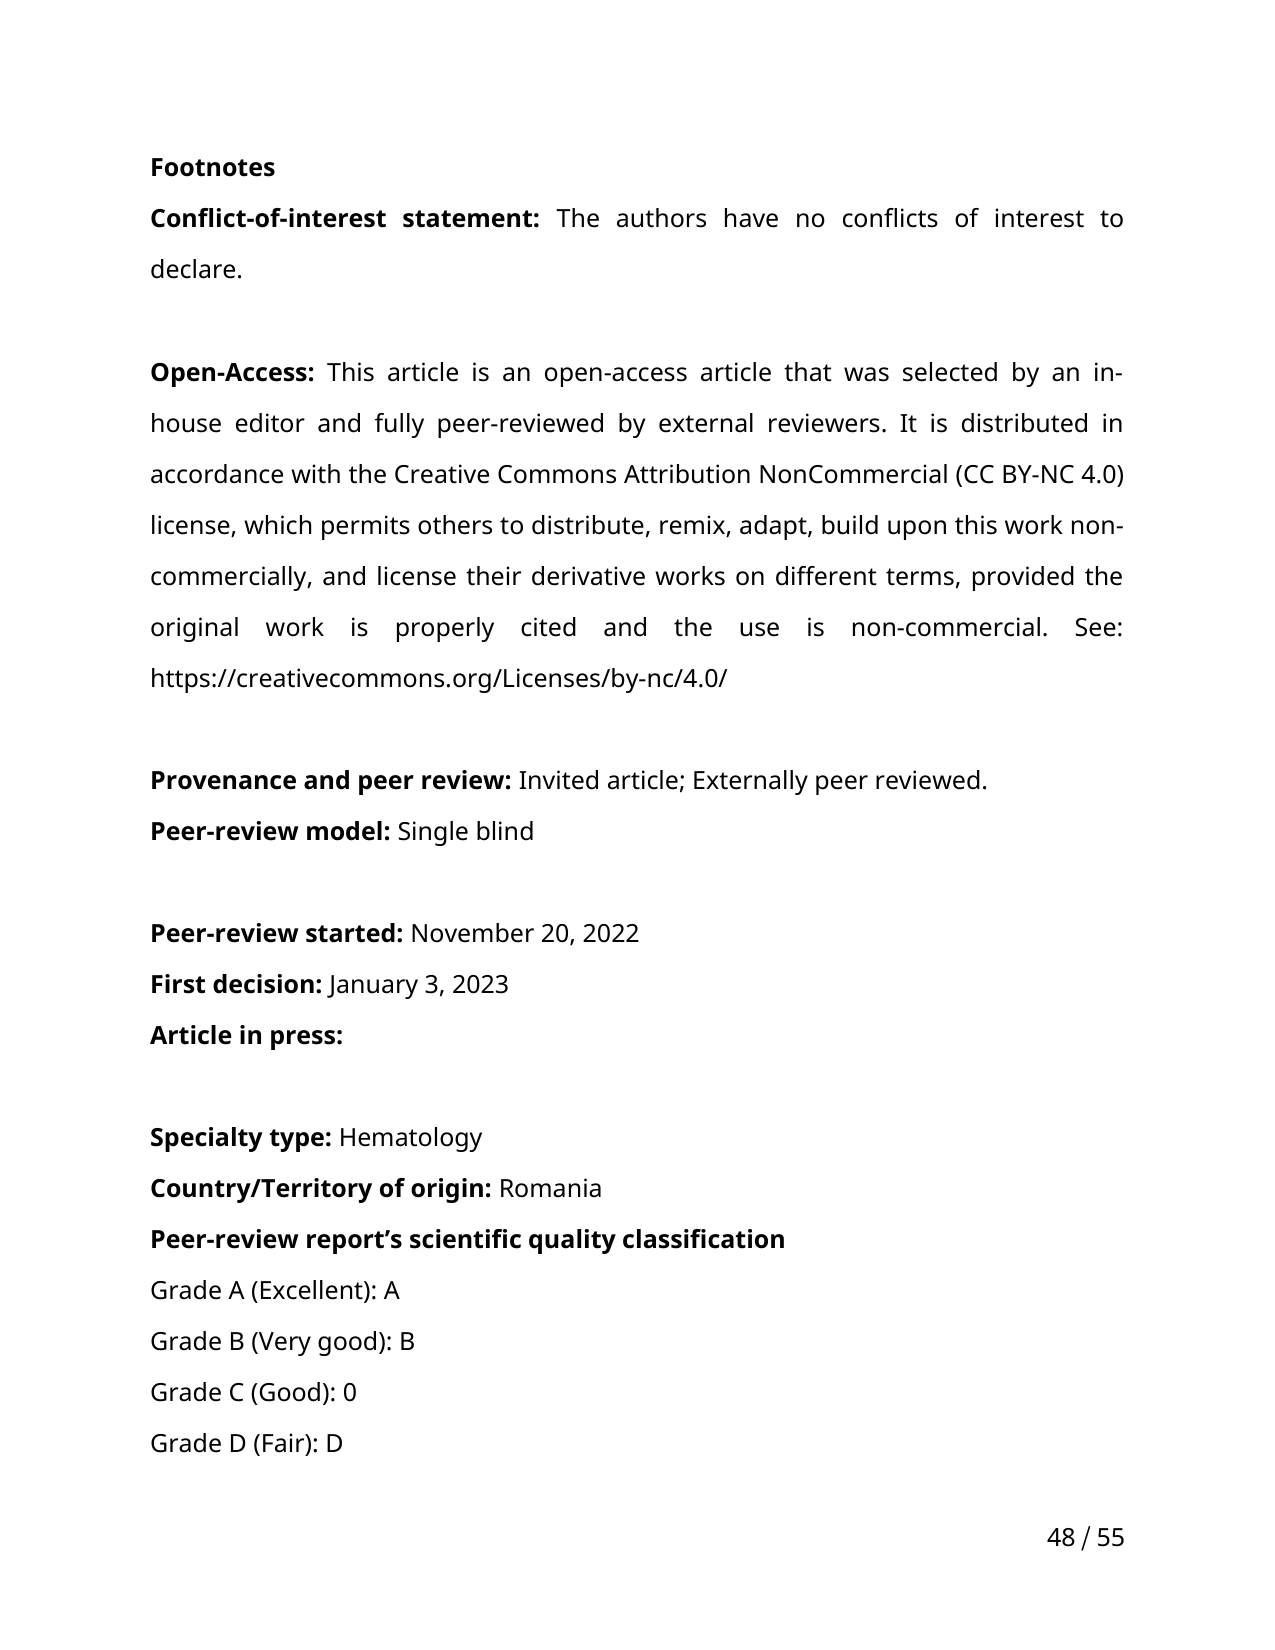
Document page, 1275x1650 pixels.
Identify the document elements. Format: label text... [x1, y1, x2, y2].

text Grade A (Excellent): A [150, 1273, 1125, 1307]
text Grade B (Very good): B [150, 1324, 1125, 1358]
text Footnotes [150, 150, 1125, 184]
text Peer-review model: Single blind [150, 813, 1125, 848]
text Peer-review report’s scientific quality classification [150, 1222, 1125, 1256]
text Provenance and peer review: Invited article; Externally peer reviewed. [150, 762, 1125, 797]
text Conflict-of-interest statement: The authors have no conflicts of interest to declare. [150, 201, 1125, 286]
text Article in press: [150, 1018, 1125, 1052]
text Specialty type: Hematology [150, 1120, 1125, 1154]
text First decision: January 3, 2023 [150, 967, 1125, 1001]
text Grade C (Good): 0 [150, 1375, 1125, 1409]
text Country/Territory of origin: Romania [150, 1171, 1125, 1205]
text Peer-review started: November 20, 2022 [150, 916, 1125, 950]
text Open-Access: This article is an open-access article that was selected by an in-house editor and fully peer-reviewed by external reviewers. It is distributed in accordance with the Creative Commons Attribution NonCommercial (CC BY-NC 4.0) license, which permits others to distribute, remix, adapt, build upon this work non-commercially, and license their derivative works on different terms, provided the original work is properly cited and the use is non-commercial. See: https://creativecommons.org/Licenses/by-nc/4.0/ [150, 354, 1125, 694]
text Grade D (Fair): D [150, 1426, 1125, 1460]
